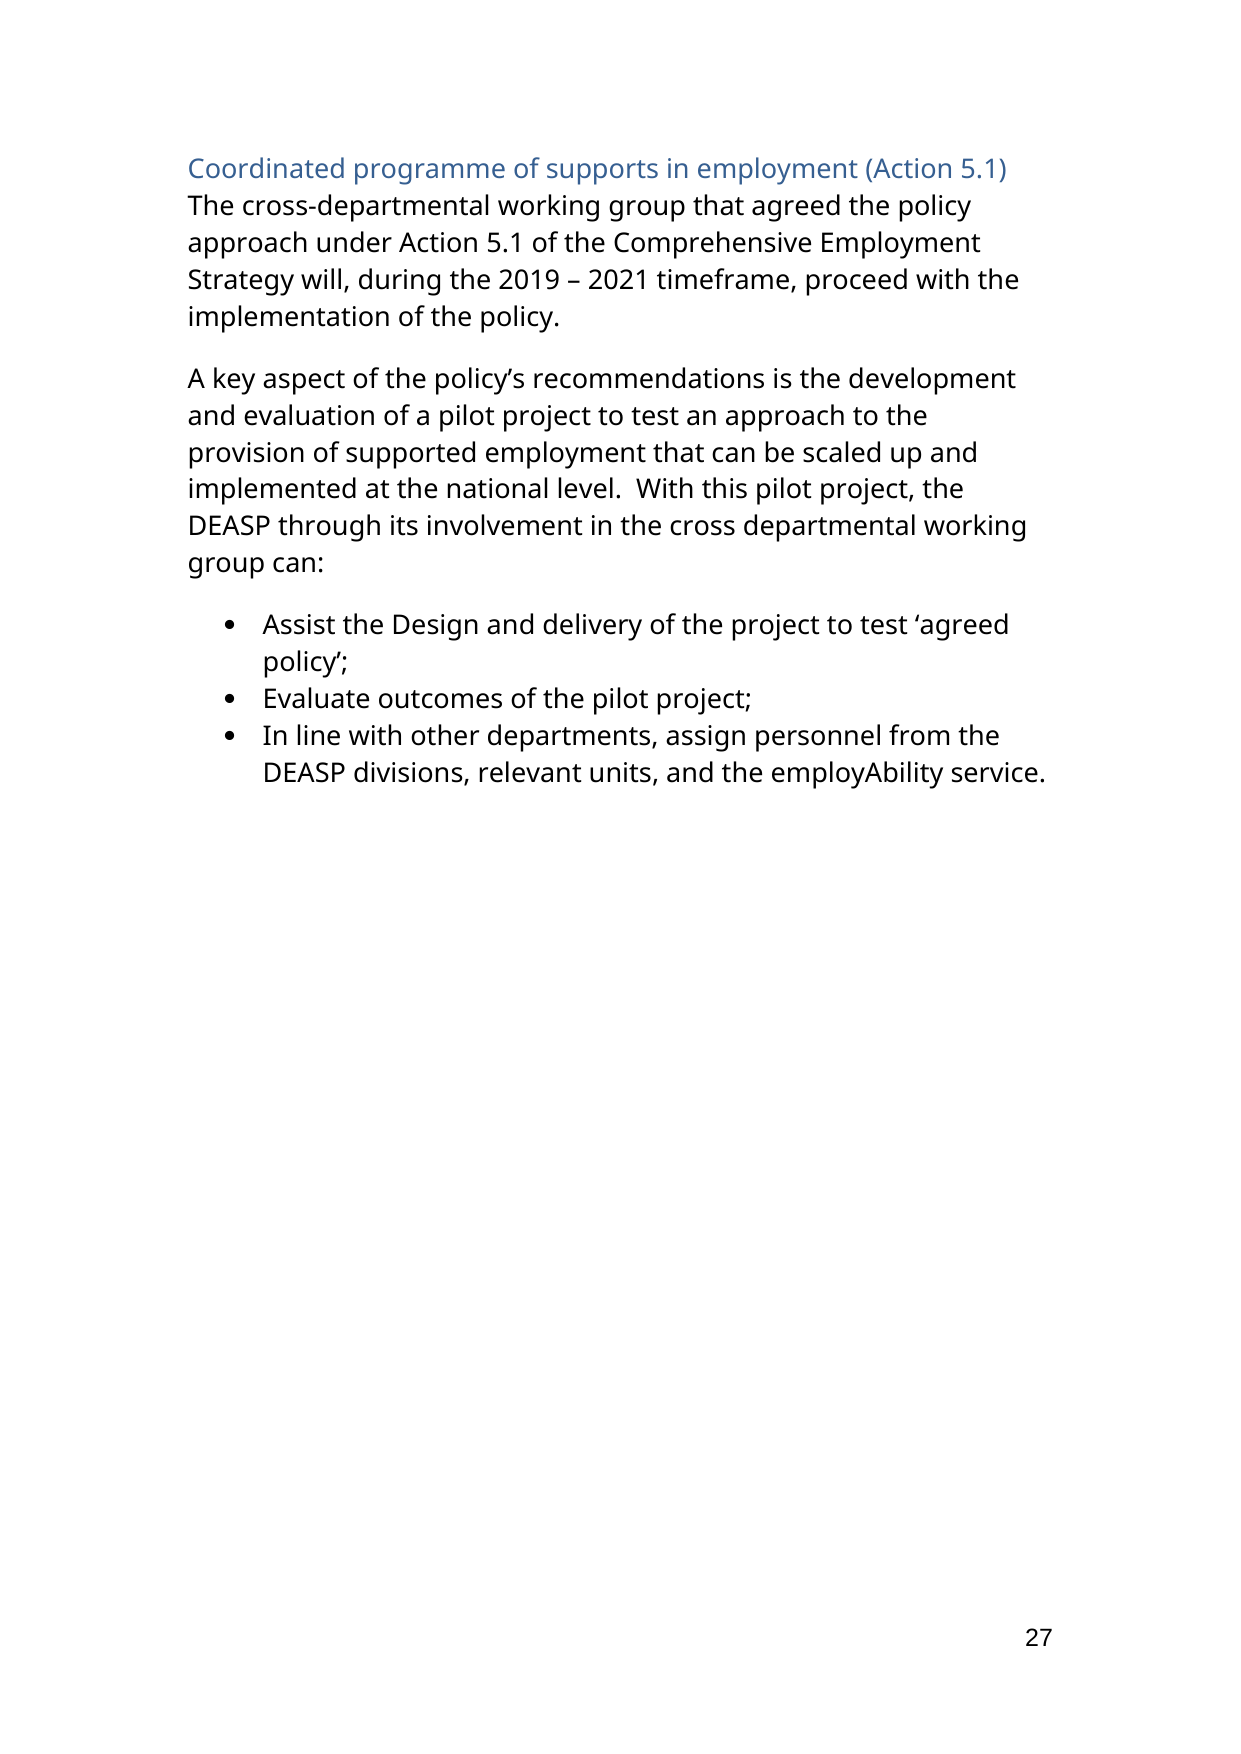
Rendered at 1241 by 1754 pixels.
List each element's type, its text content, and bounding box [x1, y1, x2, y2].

text The cross-departmental working group that agreed the policy approach under Action 5.1 of the Comprehensive Employment Strategy will, during the 2019 – 2021 timeframe, proceed with the implementation of the policy. [187, 187, 1053, 334]
list In line with other departments, assign personnel from the DEASP divisions, relevant units, and the employAbility service. [225, 716, 1053, 790]
text A key aspect of the policy’s recommendations is the development and evaluation of a pilot project to test an approach to the provision of supported employment that can be scaled up and implemented at the national level. With this pilot project, the DEASP through its involvement in the cross departmental working group can: [187, 359, 1053, 581]
subtitle Coordinated programme of supports in employment (Action 5.1) [187, 150, 1053, 187]
list Evaluate outcomes of the pilot project; [225, 679, 1053, 716]
list Assist the Design and delivery of the project to test ‘agreed policy’; [225, 606, 1053, 679]
